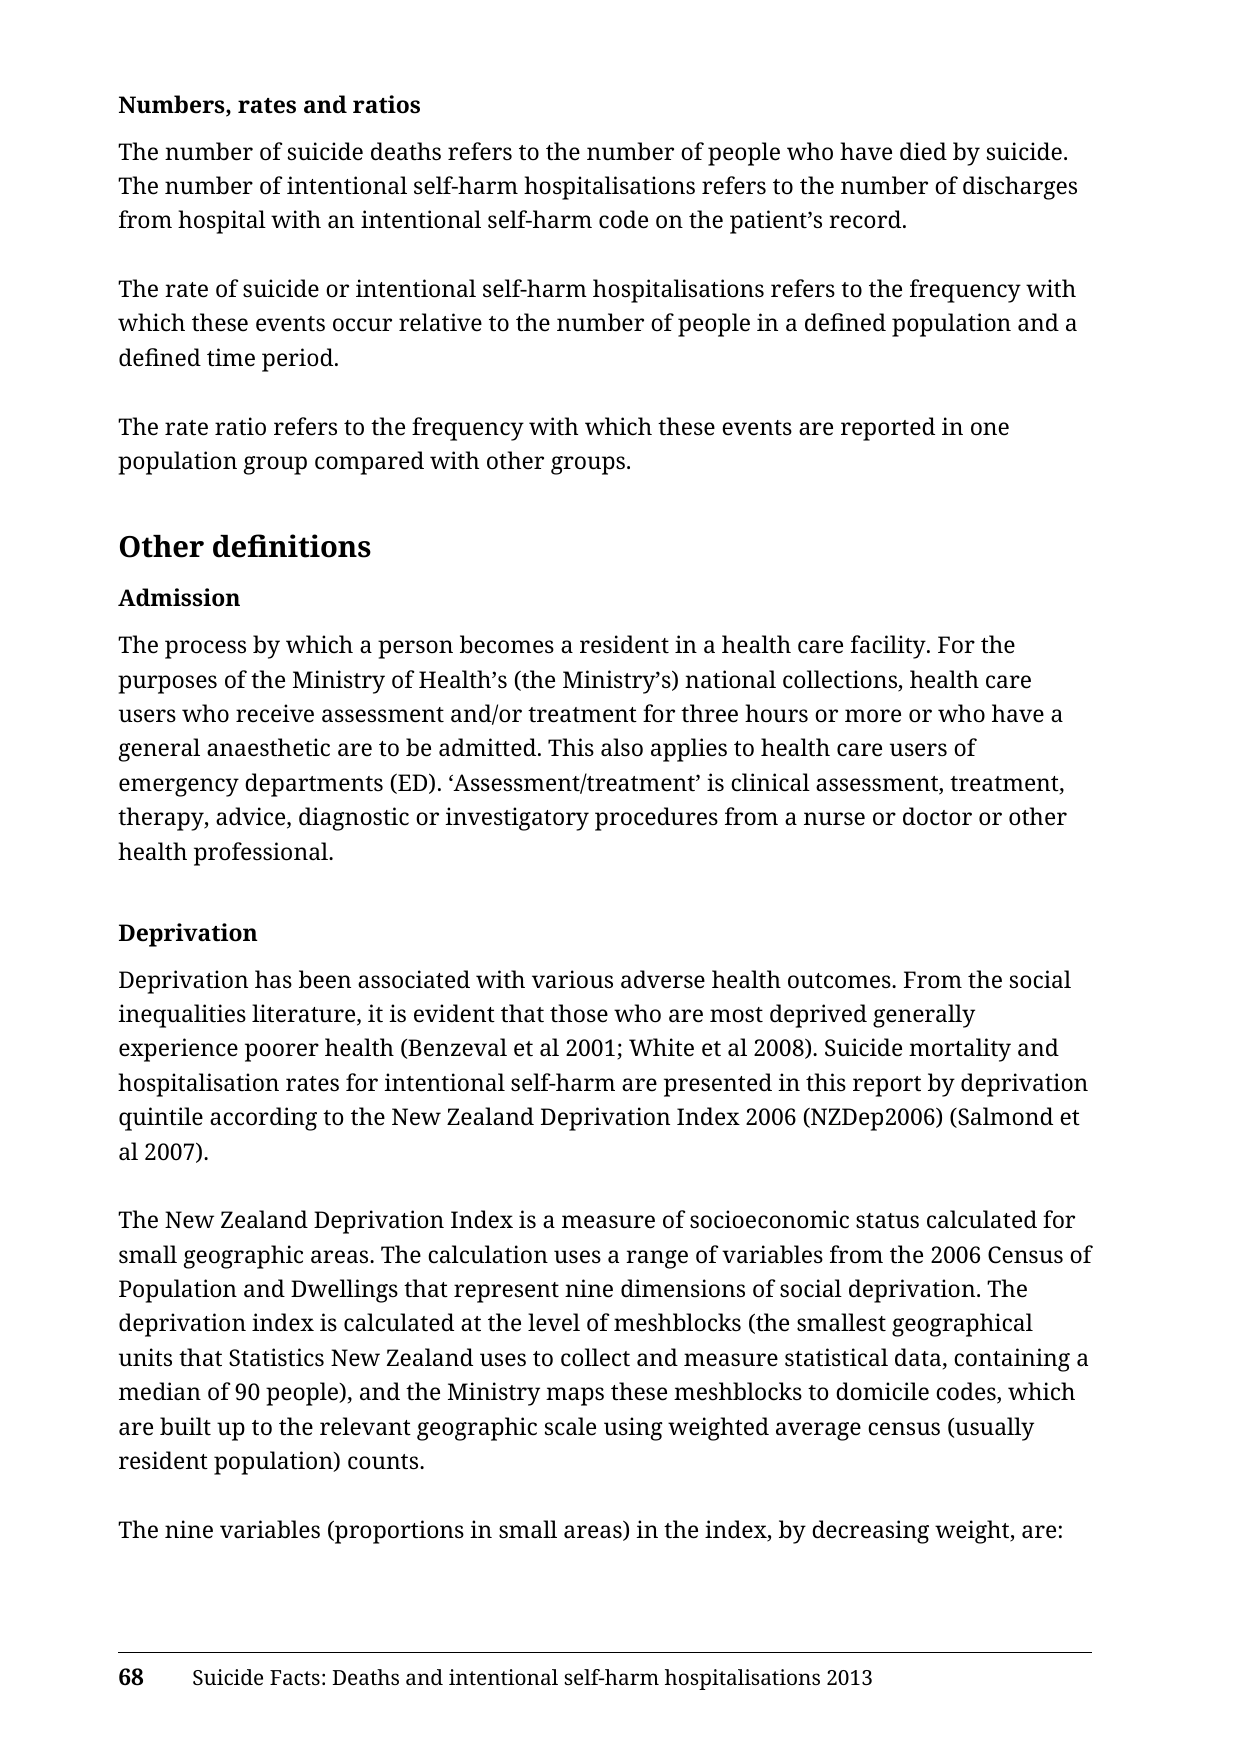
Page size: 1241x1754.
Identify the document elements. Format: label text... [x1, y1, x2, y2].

subtitle Numbers, rates and ratios [118, 89, 1092, 120]
text The rate of suicide or intentional self-harm hospitalisations refers to the frequency with which these events occur relative to the number of people in a defined population and a defined time period. [118, 273, 1092, 373]
subtitle Other definitions [118, 526, 1092, 566]
text The process by which a person becomes a resident in a health care facility. For the purposes of the Ministry of Health’s (the Ministry’s) national collections, health care users who receive assessment and/or treatment for three hours or more or who have a general anaesthetic are to be admitted. This also applies to health care users of emergency departments (ED). ‘Assessment/treatment’ is clinical assessment, treatment, therapy, advice, diagnostic or investigatory procedures from a nurse or doctor or other health professional. [118, 629, 1092, 867]
text The New Zealand Deprivation Index is a measure of socioeconomic status calculated for small geographic areas. The calculation uses a range of variables from the 2006 Census of Population and Dwellings that represent nine dimensions of social deprivation. The deprivation index is calculated at the level of meshblocks (the smallest geographical units that Statistics New Zealand uses to collect and measure statistical data, containing a median of 90 people), and the Ministry maps these meshblocks to domicile codes, which are built up to the relevant geographic scale using weighted average census (usually resident population) counts. [118, 1204, 1092, 1476]
subtitle Admission [118, 582, 1092, 613]
subtitle Deprivation [118, 917, 1092, 948]
text The nine variables (proportions in small areas) in the index, by decreasing weight, are: [118, 1513, 1092, 1545]
text The rate ratio refers to the frequency with which these events are reported in one population group compared with other groups. [118, 411, 1092, 476]
text The number of suicide deaths refers to the number of people who have died by suicide. The number of intentional self-harm hospitalisations refers to the number of discharges from hospital with an intentional self-harm code on the patient’s record. [118, 136, 1092, 236]
text Deprivation has been associated with various adverse health outcomes. From the social inequalities literature, it is evident that those who are most deprived generally experience poorer health (Benzeval et al 2001; White et al 2008). Suicide mortality and hospitalisation rates for intentional self-harm are presented in this report by deprivation quintile according to the New Zealand Deprivation Index 2006 (NZDep2006) (Salmond et al 2007). [118, 963, 1092, 1167]
